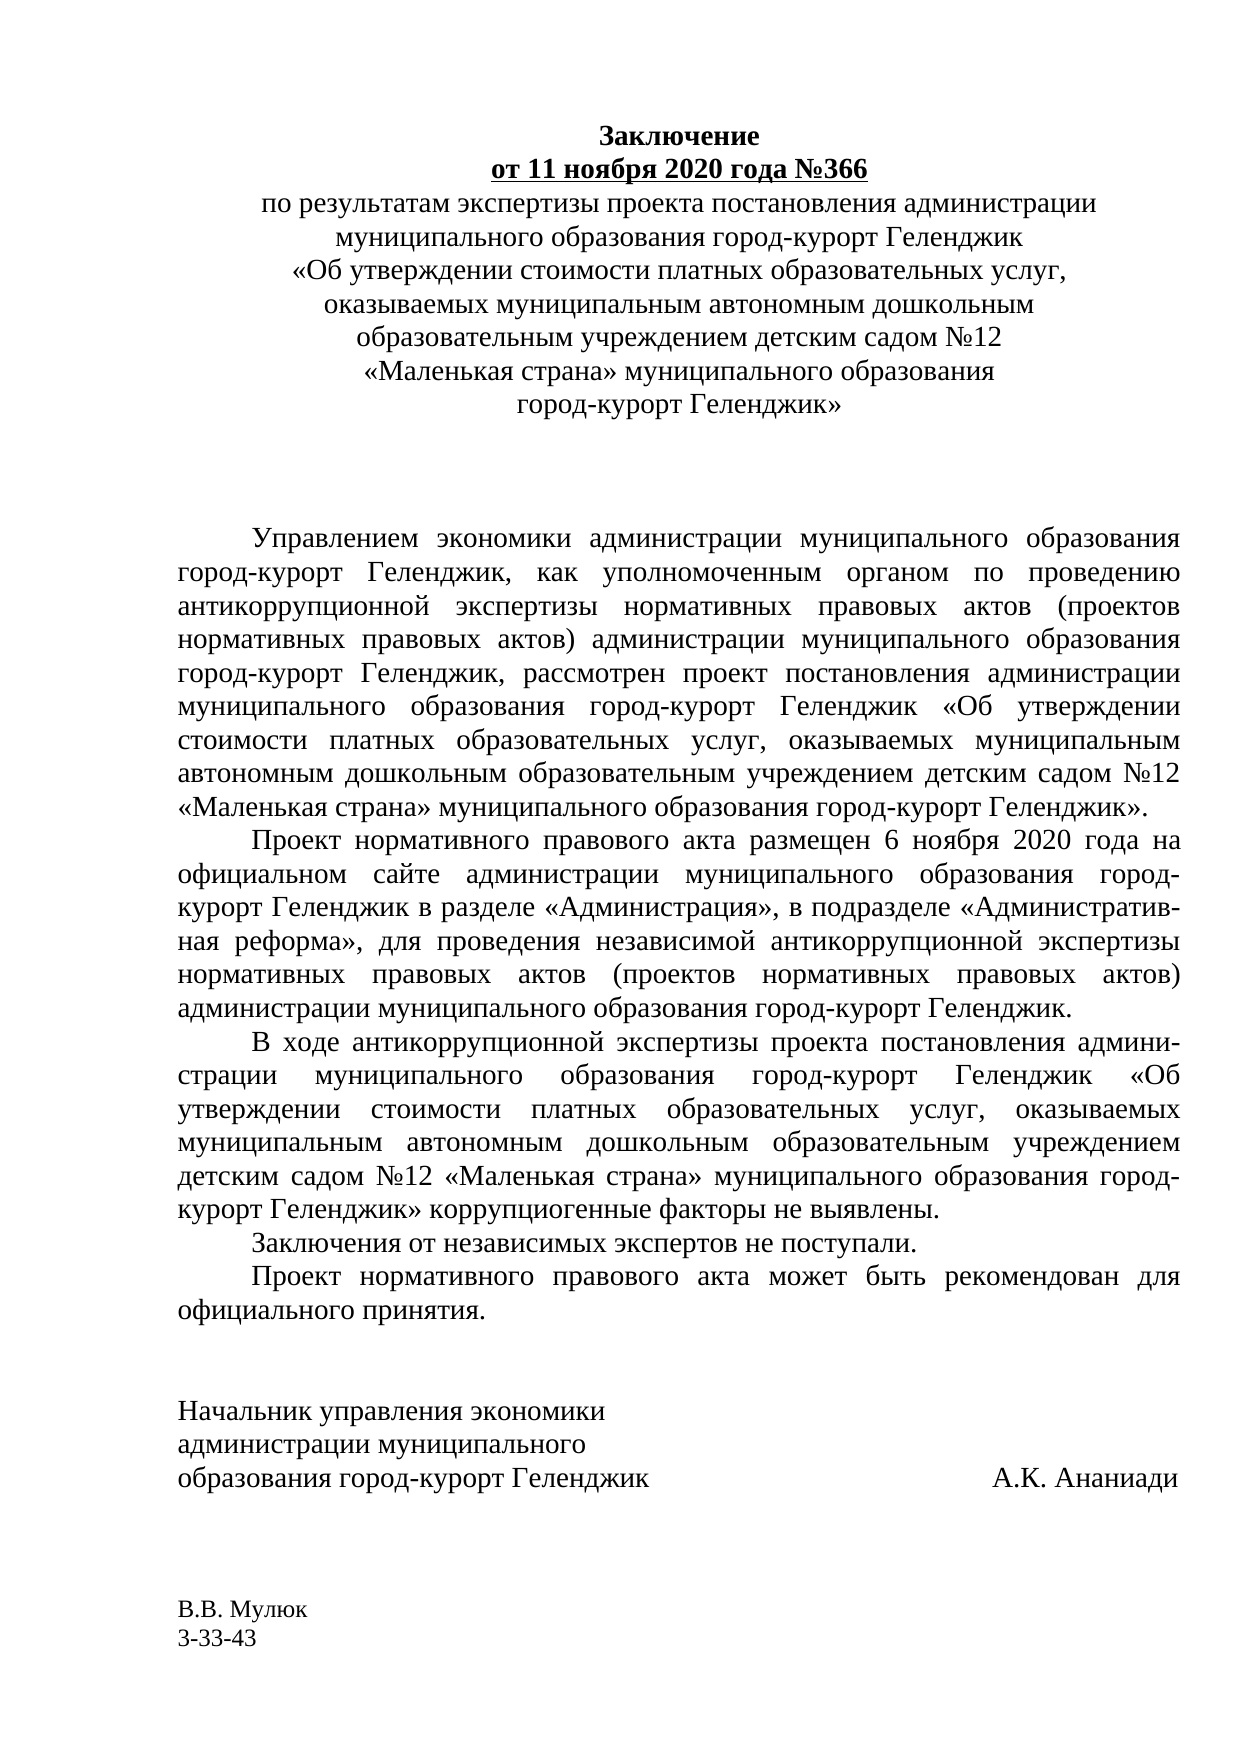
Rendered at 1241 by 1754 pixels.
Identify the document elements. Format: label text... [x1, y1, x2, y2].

text Заключения от независимых экспертов не поступали. [177, 1225, 1181, 1258]
text оказываемых муниципальным автономным дошкольным [177, 286, 1181, 319]
text «Об утверждении стоимости платных образовательных услуг, [177, 252, 1181, 286]
text 3-33-43 [177, 1623, 1181, 1651]
text Проект нормативного правового акта может быть рекомендован для официального принятия. [177, 1258, 1181, 1326]
text образования город-курорт Геленджик А.К. Ананиади [177, 1460, 1181, 1493]
text В.В. Мулюк [177, 1594, 1181, 1623]
text администрации муниципального [177, 1426, 1181, 1460]
text Начальник управления экономики [177, 1393, 1181, 1426]
text от 11 ноября 2020 года №366 [177, 152, 1181, 185]
text В ходе антикоррупционной экспертизы проекта постановления админи-страции муниципального образования город-курорт Геленджик «Об утверждении стоимости платных образовательных услуг, оказываемых муниципальным автономным дошкольным образовательным учреждением детским садом №12 «Маленькая страна» муниципального образования город-курорт Геленджик» коррупциогенные факторы не выявлены. [177, 1024, 1181, 1225]
text Управлением экономики администрации муниципального образования город-курорт Геленджик, как уполномоченным органом по проведению антикоррупционной экспертизы нормативных правовых актов (проектов нормативных правовых актов) администрации муниципального образования город-курорт Геленджик, рассмотрен проект постановления администрации муниципального образования город-курорт Геленджик «Об утверждении стоимости платных образовательных услуг, оказываемых муниципальным автономным дошкольным образовательным учреждением детским садом №12 «Маленькая страна» муниципального образования город-курорт Геленджик». [177, 521, 1181, 822]
text по результатам экспертизы проекта постановления администрации муниципального образования город-курорт Геленджик [177, 185, 1181, 252]
text «Маленькая страна» муниципального образования [177, 353, 1181, 386]
text образовательным учреждением детским садом №12 [177, 319, 1181, 353]
text город-курорт Геленджик» [177, 386, 1181, 420]
text Заключение [177, 118, 1181, 152]
text Проект нормативного правового акта размещен 6 ноября 2020 года на официальном сайте администрации муниципального образования город- курорт Геленджик в разделе «Администрация», в подразделе «Административ-ная реформа», для проведения независимой антикоррупционной экспертизы нормативных правовых актов (проектов нормативных правовых актов) администрации муниципального образования город-курорт Геленджик. [177, 822, 1181, 1024]
